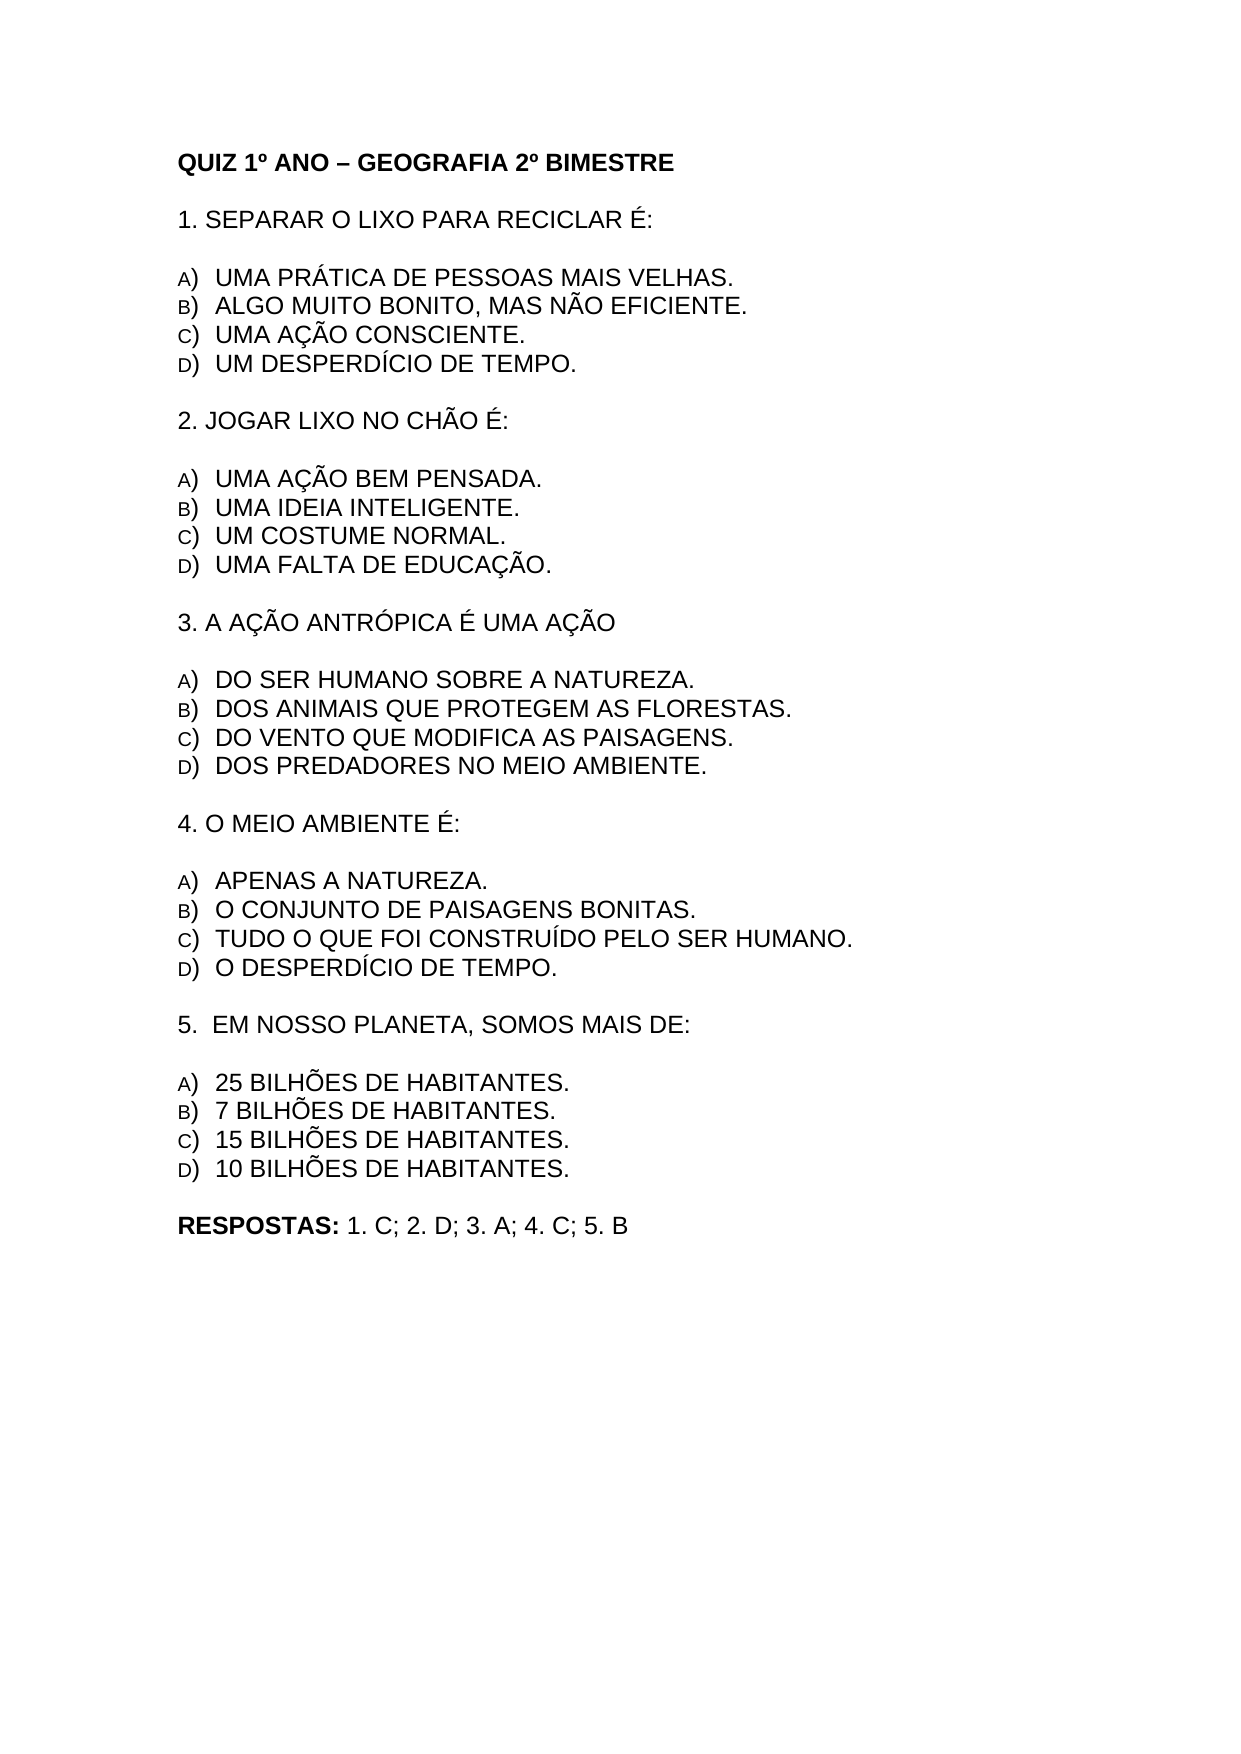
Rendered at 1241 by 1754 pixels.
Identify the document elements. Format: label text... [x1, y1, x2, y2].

list 10 BILHÕES DE HABITANTES. [177, 1154, 1063, 1183]
list DO VENTO QUE MODIFICA AS PAISAGENS. [177, 723, 1063, 751]
list O CONJUNTO DE PAISAGENS BONITAS. [177, 895, 1063, 924]
text QUIZ 1º ANO – GEOGRAFIA 2º BIMESTRE [177, 148, 1063, 176]
text 2. JOGAR LIXO NO CHÃO É: [177, 406, 1063, 435]
list DOS ANIMAIS QUE PROTEGEM AS FLORESTAS. [177, 694, 1063, 723]
text 3. A AÇÃO ANTRÓPICA É UMA AÇÃO [177, 608, 1063, 636]
list UMA FALTA DE EDUCAÇÃO. [177, 550, 1063, 579]
text 4. O MEIO AMBIENTE É: [177, 809, 1063, 838]
list APENAS A NATUREZA. [177, 866, 1063, 895]
list UMA IDEIA INTELIGENTE. [177, 493, 1063, 521]
list UMA AÇÃO BEM PENSADA. [177, 464, 1063, 493]
list UM COSTUME NORMAL. [177, 521, 1063, 550]
list UMA AÇÃO CONSCIENTE. [177, 320, 1063, 349]
list 25 BILHÕES DE HABITANTES. [177, 1068, 1063, 1096]
list DOS PREDADORES NO MEIO AMBIENTE. [177, 751, 1063, 780]
text 5. EM NOSSO PLANETA, SOMOS MAIS DE: [177, 1010, 1063, 1039]
list TUDO O QUE FOI CONSTRUÍDO PELO SER HUMANO. [177, 924, 1063, 953]
list UM DESPERDÍCIO DE TEMPO. [177, 349, 1063, 378]
text RESPOSTAS: 1. C; 2. D; 3. A; 4. C; 5. B [177, 1211, 1063, 1240]
list UMA PRÁTICA DE PESSOAS MAIS VELHAS. [177, 263, 1063, 291]
list O DESPERDÍCIO DE TEMPO. [177, 953, 1063, 981]
list 7 BILHÕES DE HABITANTES. [177, 1096, 1063, 1125]
text 1. SEPARAR O LIXO PARA RECICLAR É: [177, 205, 1063, 234]
list 15 BILHÕES DE HABITANTES. [177, 1125, 1063, 1154]
list ALGO MUITO BONITO, MAS NÃO EFICIENTE. [177, 291, 1063, 320]
list DO SER HUMANO SOBRE A NATUREZA. [177, 665, 1063, 694]
